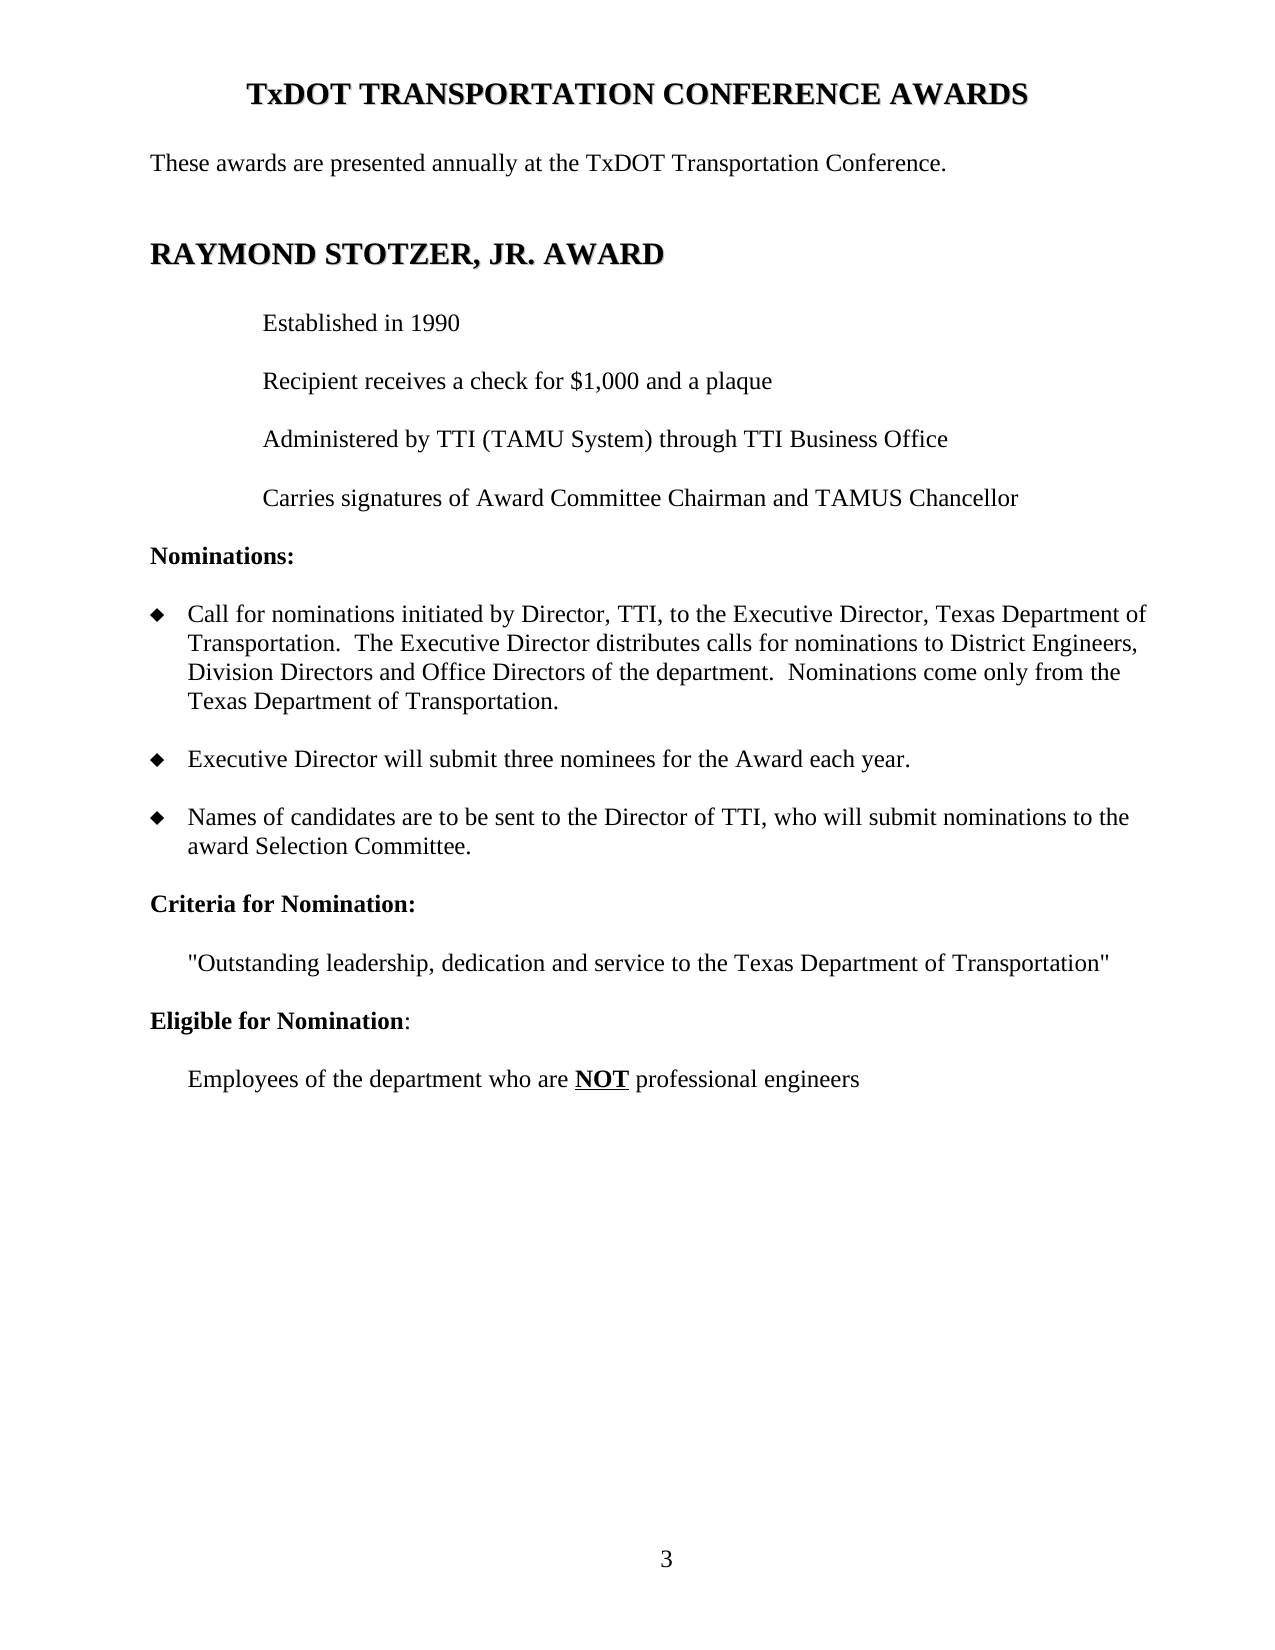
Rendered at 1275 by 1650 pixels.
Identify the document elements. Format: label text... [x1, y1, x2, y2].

text Recipient receives a check for $1,000 and a plaque [150, 366, 1155, 395]
text RAYMOND STOTZER, JR. AWARD [150, 235, 1155, 272]
text Established in 1990 [150, 308, 1155, 337]
text TxDOT TRANSPORTATION CONFERENCE AWARDS [150, 75, 1155, 111]
text Criteria for Nomination: [150, 889, 1155, 918]
list Call for nominations initiated by Director, TTI, to the Executive Director, Texas Department of Transportation. The Executive Director distributes calls for nominations to District Engineers, Division Directors and Office Directors of the department. Nominations come only from the Texas Department of Transportation. [150, 599, 1155, 715]
text "Outstanding leadership, dedication and service to the Texas Department of Transportation" [150, 947, 1155, 976]
text Employees of the department who are NOT professional engineers [150, 1064, 1155, 1093]
text Nominations: [150, 541, 1155, 569]
text Eligible for Nomination: [150, 1006, 1155, 1034]
text These awards are presented annually at the TxDOT Transportation Conference. [150, 148, 1155, 177]
list Executive Director will submit three nominees for the Award each year. [150, 744, 1155, 773]
list Names of candidates are to be sent to the Director of TTI, who will submit nominations to the award Selection Committee. [150, 802, 1155, 860]
text Administered by TTI (TAMU System) through TTI Business Office [150, 424, 1155, 453]
text Carries signatures of Award Committee Chairman and TAMUS Chancellor [150, 482, 1155, 511]
